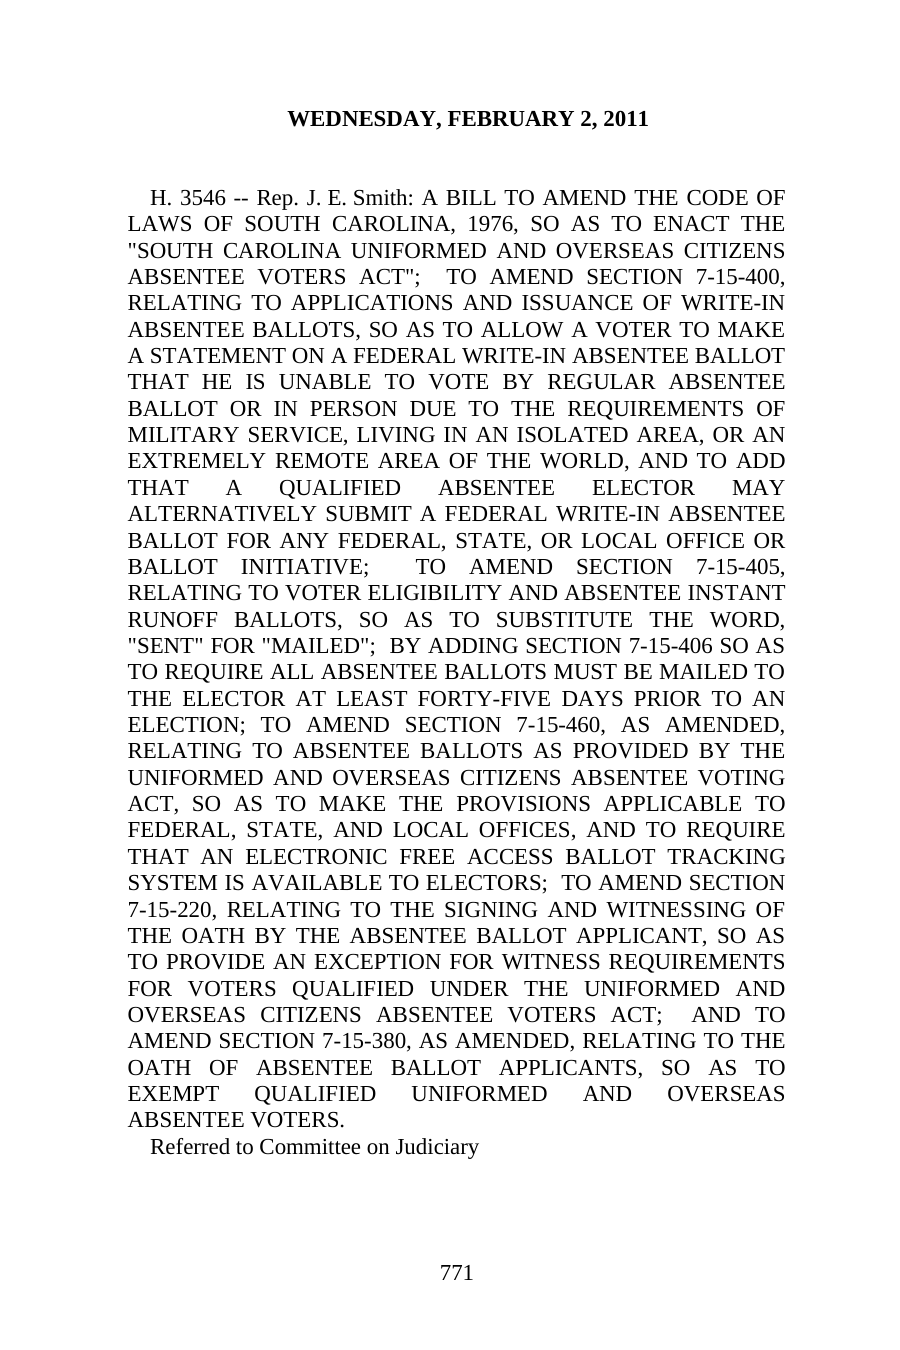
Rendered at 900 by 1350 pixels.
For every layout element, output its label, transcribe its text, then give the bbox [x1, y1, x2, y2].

text Referred to Committee on Judiciary [127, 1133, 786, 1159]
text H. 3546 -- Rep. J. E. Smith: A BILL TO AMEND THE CODE OF LAWS OF SOUTH CAROLINA, 1976, SO AS TO ENACT THE "SOUTH CAROLINA UNIFORMED AND OVERSEAS CITIZENS ABSENTEE VOTERS ACT"; TO AMEND SECTION 7-15-400, RELATING TO APPLICATIONS AND ISSUANCE OF WRITE-IN ABSENTEE BALLOTS, SO AS TO ALLOW A VOTER TO MAKE A STATEMENT ON A FEDERAL WRITE-IN ABSENTEE BALLOT THAT HE IS UNABLE TO VOTE BY REGULAR ABSENTEE BALLOT OR IN PERSON DUE TO THE REQUIREMENTS OF MILITARY SERVICE, LIVING IN AN ISOLATED AREA, OR AN EXTREMELY REMOTE AREA OF THE WORLD, AND TO ADD THAT A QUALIFIED ABSENTEE ELECTOR MAY ALTERNATIVELY SUBMIT A FEDERAL WRITE-IN ABSENTEE BALLOT FOR ANY FEDERAL, STATE, OR LOCAL OFFICE OR BALLOT INITIATIVE; TO AMEND SECTION 7-15-405, RELATING TO VOTER ELIGIBILITY AND ABSENTEE INSTANT RUNOFF BALLOTS, SO AS TO SUBSTITUTE THE WORD, "SENT" FOR "MAILED"; BY ADDING SECTION 7-15-406 SO AS TO REQUIRE ALL ABSENTEE BALLOTS MUST BE MAILED TO THE ELECTOR AT LEAST FORTY-FIVE DAYS PRIOR TO AN ELECTION; TO AMEND SECTION 7-15-460, AS AMENDED, RELATING TO ABSENTEE BALLOTS AS PROVIDED BY THE UNIFORMED AND OVERSEAS CITIZENS ABSENTEE VOTING ACT, SO AS TO MAKE THE PROVISIONS APPLICABLE TO FEDERAL, STATE, AND LOCAL OFFICES, AND TO REQUIRE THAT AN ELECTRONIC FREE ACCESS BALLOT TRACKING SYSTEM IS AVAILABLE TO ELECTORS; TO AMEND SECTION 7-15-220, RELATING TO THE SIGNING AND WITNESSING OF THE OATH BY THE ABSENTEE BALLOT APPLICANT, SO AS TO PROVIDE AN EXCEPTION FOR WITNESS REQUIREMENTS FOR VOTERS QUALIFIED UNDER THE UNIFORMED AND OVERSEAS CITIZENS ABSENTEE VOTERS ACT; AND TO AMEND SECTION 7-15-380, AS AMENDED, RELATING TO THE OATH OF ABSENTEE BALLOT APPLICANTS, SO AS TO EXEMPT QUALIFIED UNIFORMED AND OVERSEAS ABSENTEE VOTERS. [127, 184, 786, 1133]
